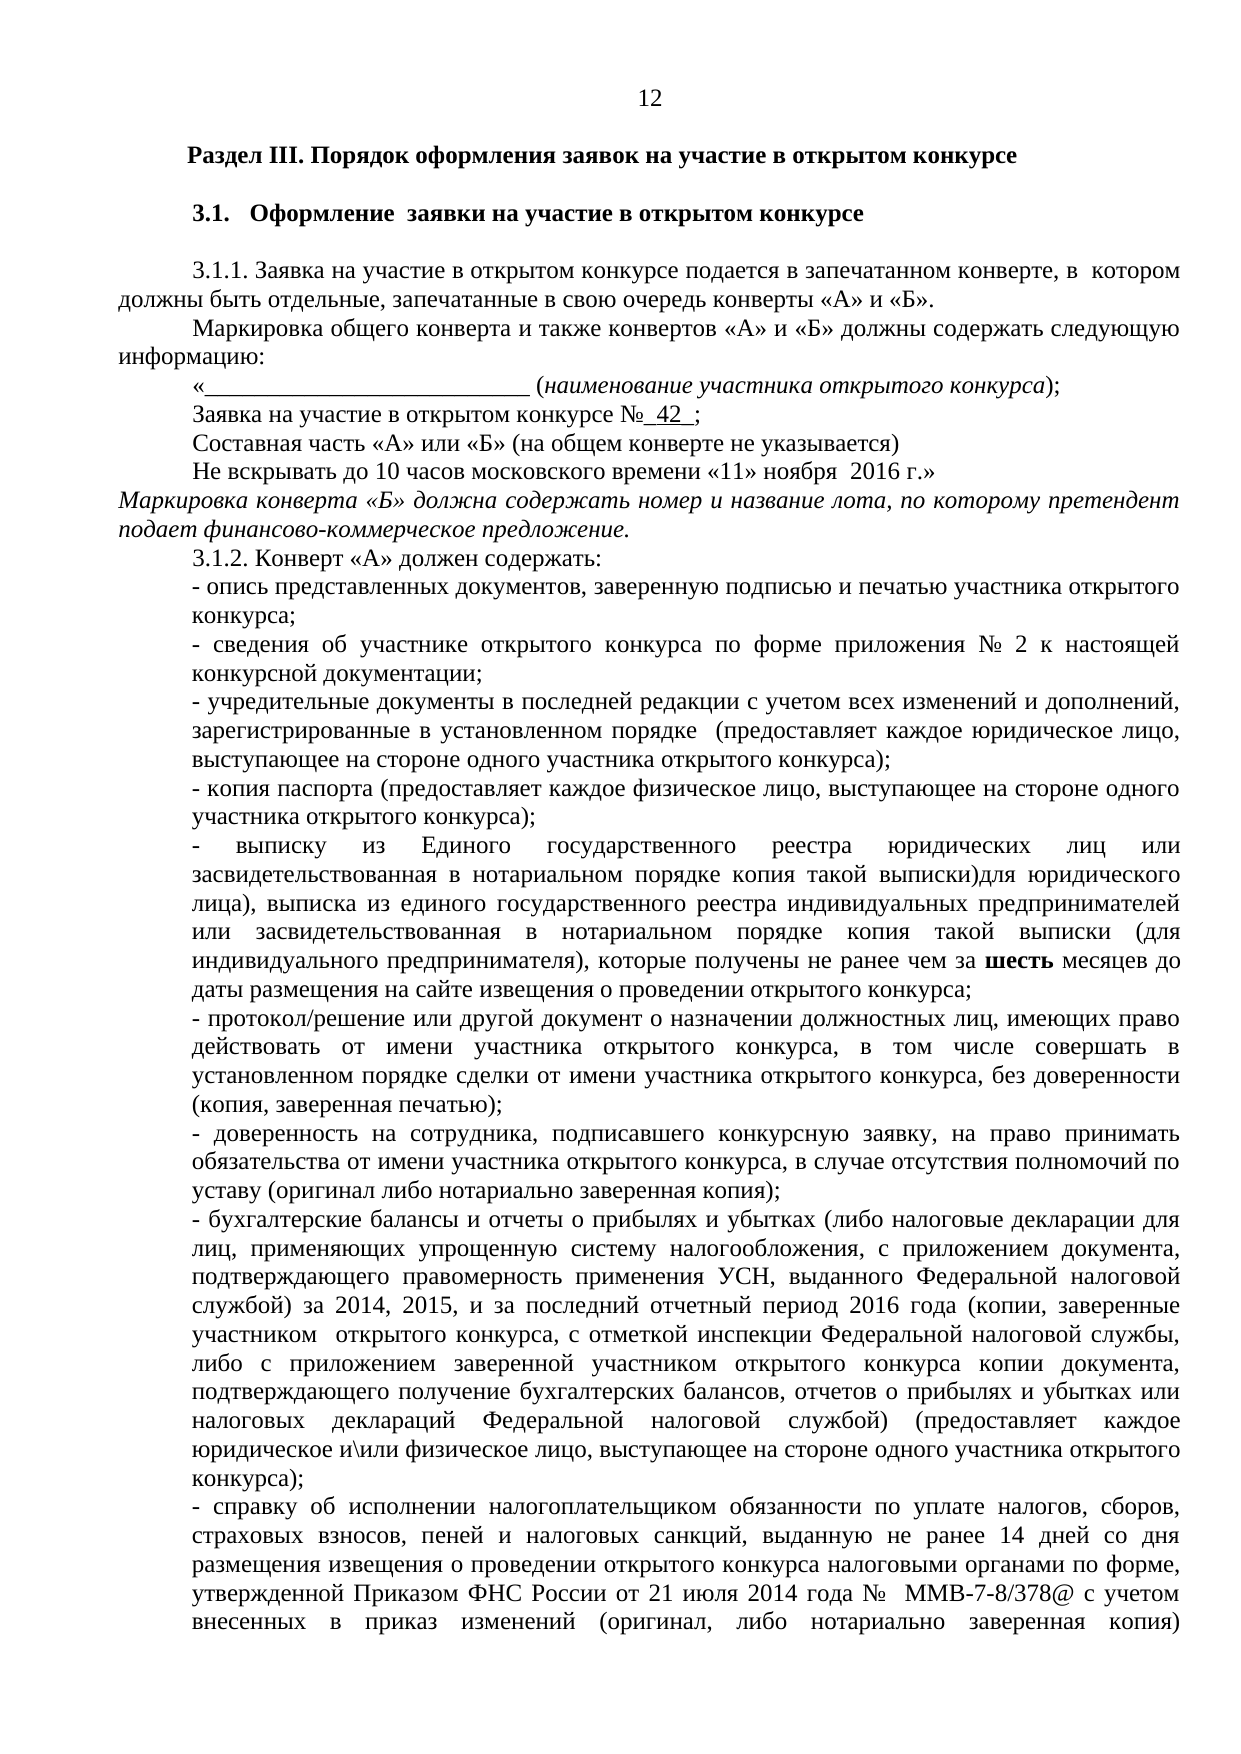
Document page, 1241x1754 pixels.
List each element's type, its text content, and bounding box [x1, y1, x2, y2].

text - доверенность на сотрудника, подписавшего конкурсную заявку, на право принимать обязательства от имени участника открытого конкурса, в случае отсутствия полномочий по уставу (оригинал либо нотариально заверенная копия); [192, 1118, 1181, 1204]
text Маркировка общего конверта и также конвертов «А» и «Б» должны содержать следующую информацию: [118, 313, 1181, 370]
text Раздел III. Порядок оформления заявок на участие в открытом конкурсе [118, 140, 1181, 169]
text - сведения об участнике открытого конкурса по форме приложения № 2 к настоящей конкурсной документации; [192, 629, 1181, 686]
text «__________________________ (наименование участника открытого конкурса); [118, 370, 1181, 399]
text Не вскрывать до 10 часов московского времени «11» ноября .» [118, 456, 1181, 485]
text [192, 1491, 1181, 1635]
list Заявка на участие в открытом конкурсе подается в запечатанном конверте, в котором должны быть отдельные, запечатанные в свою очередь конверты «А» и «Б». [118, 255, 1181, 313]
text - копия паспорта (предоставляет каждое физическое лицо, выступающее на стороне одного участника открытого конкурса); [192, 773, 1181, 830]
text - учредительные документы в последней редакции с учетом всех изменений и дополнений, зарегистрированные в установленном порядке (предоставляет каждое юридическое лицо, выступающее на стороне одного участника открытого конкурса); [192, 686, 1181, 773]
text Заявка на участие в открытом конкурсе №_42_; [118, 399, 1181, 428]
list Конверт «А» должен содержать: [118, 543, 1181, 571]
text - опись представленных документов, заверенную подписью и печатью участника открытого конкурса; [192, 571, 1181, 629]
text - выписку из Единого государственного реестра юридических лиц или засвидетельствованная в нотариальном порядке копия такой выписки)для юридического лица), выписка из единого государственного реестра индивидуальных предпринимателей или засвидетельствованная в нотариальном порядке копия такой выписки (для индивидуального предпринимателя), которые получены не ранее чем за шесть месяцев до даты размещения на сайте извещения о проведении открытого конкурса; [192, 830, 1181, 1003]
text Маркировка конверта «Б» должна содержать номер и название лота, по которому претендент подает финансово-коммерческое предложение. [118, 485, 1181, 543]
text - протокол/решение или другой документ о назначении должностных лиц, имеющих право действовать от имени участника открытого конкурса, в том числе совершать в установленном порядке сделки от имени участника открытого конкурса, без доверенности (копия, заверенная печатью); [192, 1003, 1181, 1118]
text Составная часть «А» или «Б» (на общем конверте не указывается) [118, 428, 1181, 456]
subtitle Оформление заявки на участие в открытом конкурсе [118, 198, 1181, 226]
text - бухгалтерские балансы и отчеты о прибылях и убытках (либо налоговые декларации для лиц, применяющих упрощенную систему налогообложения, с приложением документа, подтверждающего правомерность применения УСН, выданного Федеральной налоговой службой) за 2014, 2015, и за последний отчетный период 2016 года (копии, заверенные участником открытого конкурса, с отметкой инспекции Федеральной налоговой службы, либо с приложением заверенной участником открытого конкурса копии документа, подтверждающего получение бухгалтерских балансов, отчетов о прибылях и убытках или налоговых деклараций Федеральной налоговой службой) (предоставляет каждое юридическое и\или физическое лицо, выступающее на стороне одного участника открытого конкурса); [192, 1204, 1181, 1491]
